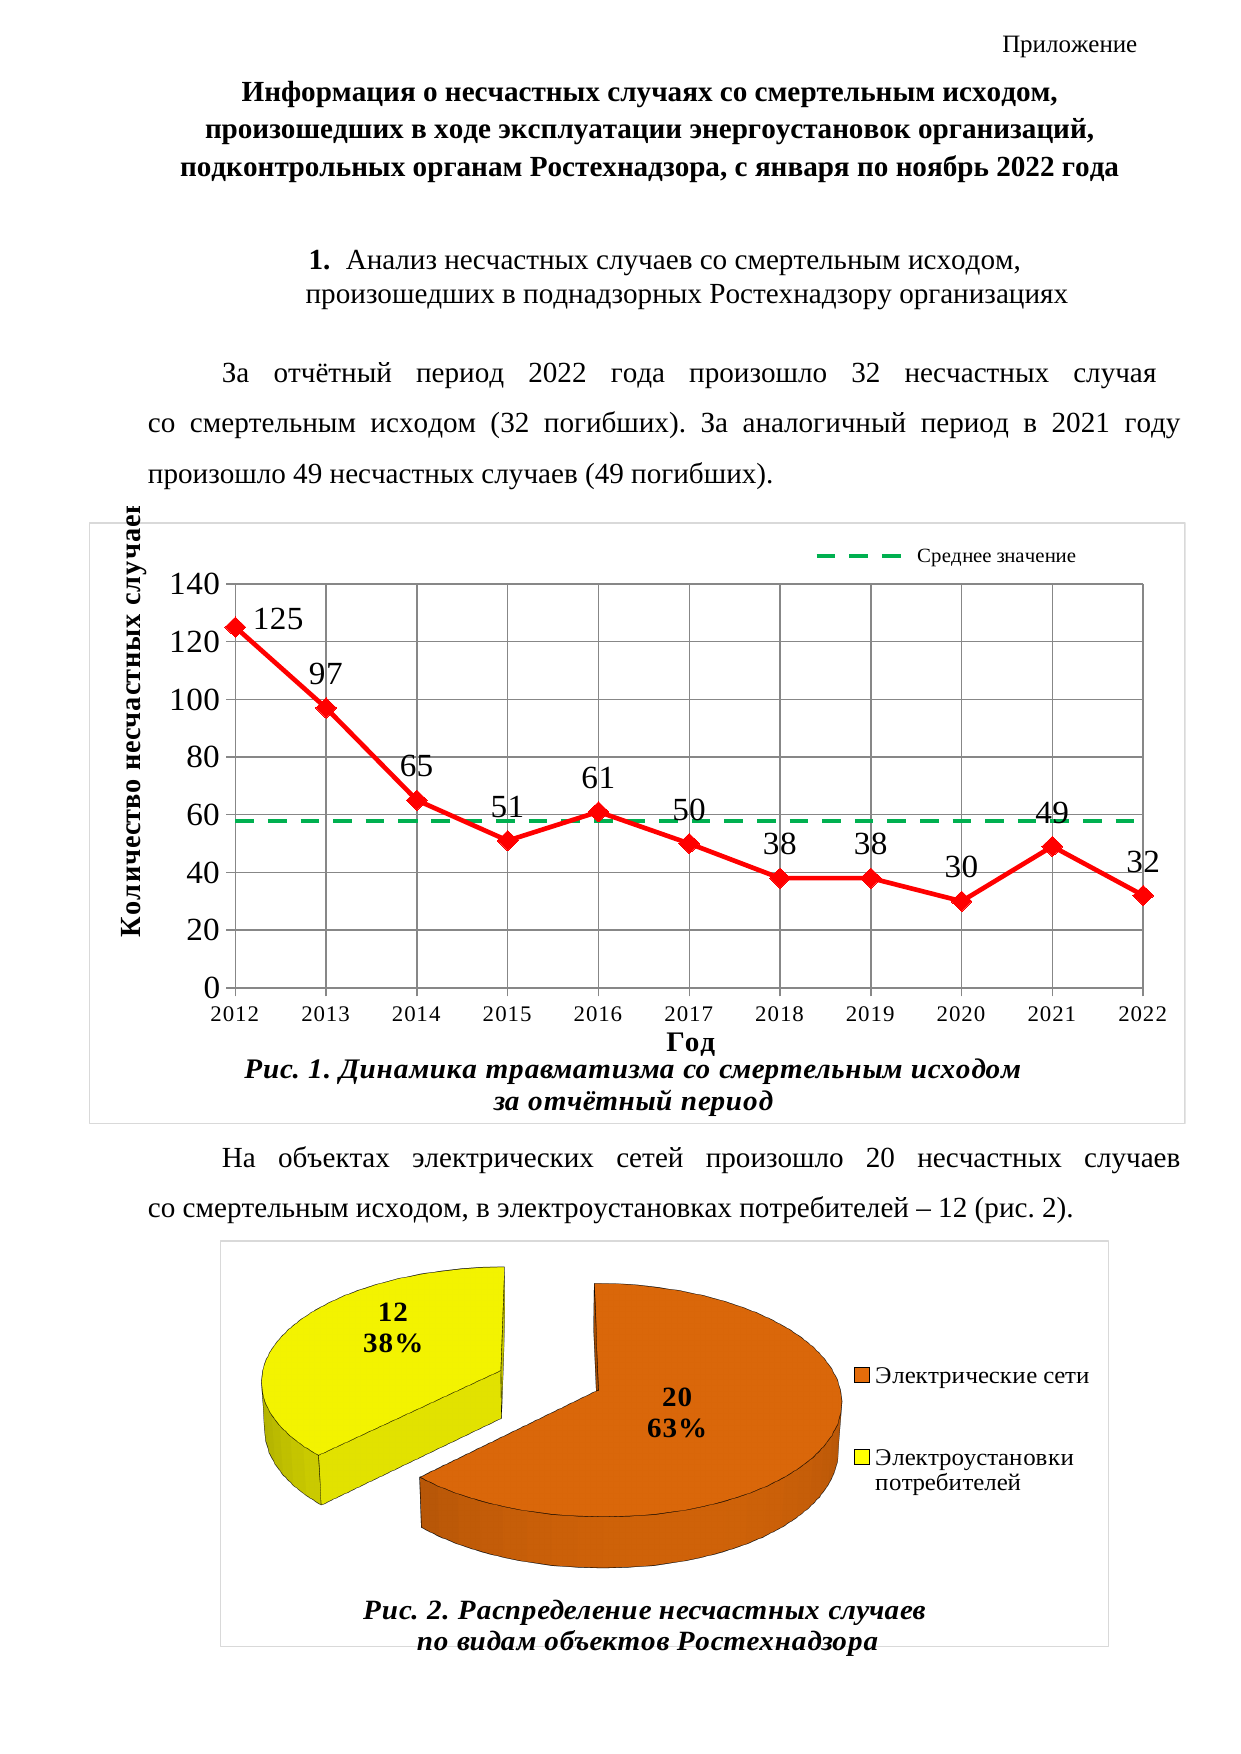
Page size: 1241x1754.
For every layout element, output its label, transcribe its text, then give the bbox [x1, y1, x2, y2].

list Анализ несчастных случаев со смертельным исходом, произошедших в поднадзорных Ростехнадзору организациях [185, 242, 1152, 309]
text На объектах электрических сетей произошло 20 несчастных случаев со смертельным исходом, в электроустановках потребителей – 12 (рис. 2). [148, 1140, 1181, 1223]
text За отчётный период 2022 года произошло 32 несчастных случая со смертельным исходом (32 погибших). За аналогичный период в 2021 году произошло 49 несчастных случаев (49 погибших). [148, 355, 1181, 489]
text Информация о несчастных случаях со смертельным исходом, произошедших в ходе эксплуатации энергоустановок организаций, подконтрольных органам Ростехнадзора, с января по ноябрь 2022 года [148, 71, 1152, 184]
